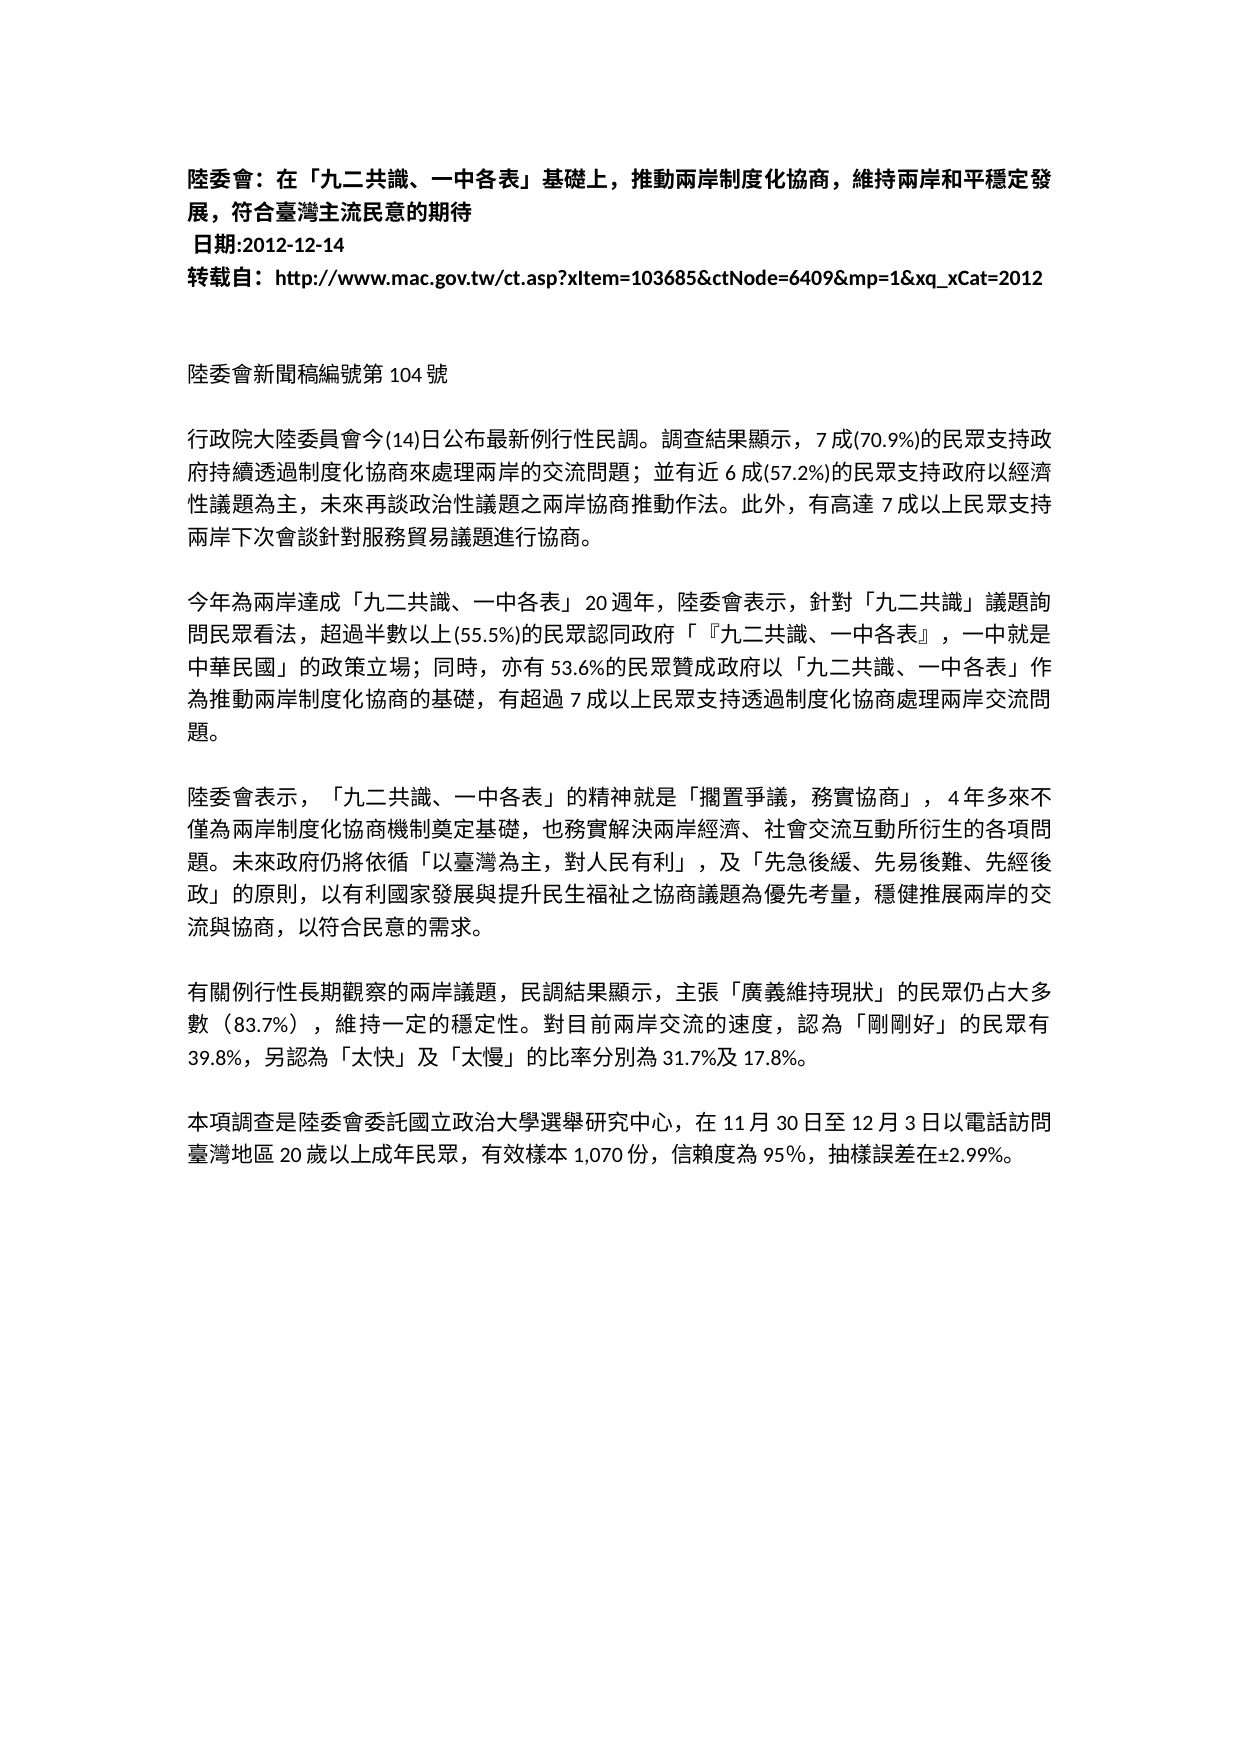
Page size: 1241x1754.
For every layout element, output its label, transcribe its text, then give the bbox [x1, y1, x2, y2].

text 有關例行性長期觀察的兩岸議題，民調結果顯示，主張「廣義維持現狀」的民眾仍占大多數（83.7%），維持一定的穩定性。對目前兩岸交流的速度，認為「剛剛好」的民眾有39.8%，另認為「太快」及「太慢」的比率分別為31.7%及17.8%。 [187, 974, 1053, 1072]
text 陸委會：在「九二共識、一中各表」基礎上，推動兩岸制度化協商，維持兩岸和平穩定發展，符合臺灣主流民意的期待 [187, 162, 1053, 227]
text 陸委會表示，「九二共識、一中各表」的精神就是「擱置爭議，務實協商」，4年多來不僅為兩岸制度化協商機制奠定基礎，也務實解決兩岸經濟、社會交流互動所衍生的各項問題。未來政府仍將依循「以臺灣為主，對人民有利」，及「先急後緩、先易後難、先經後政」的原則，以有利國家發展與提升民生福祉之協商議題為優先考量，穩健推展兩岸的交流與協商，以符合民意的需求。 [187, 779, 1053, 942]
text 本項調查是陸委會委託國立政治大學選舉研究中心，在11月30日至12月3日以電話訪問臺灣地區20歲以上成年民眾，有效樣本1,070份，信賴度為95％，抽樣誤差在±2.99%。 [187, 1104, 1053, 1169]
text 今年為兩岸達成「九二共識、一中各表」20週年，陸委會表示，針對「九二共識」議題詢問民眾看法，超過半數以上(55.5%)的民眾認同政府「『九二共識、一中各表』，一中就是中華民國」的政策立場；同時，亦有53.6%的民眾贊成政府以「九二共識、一中各表」作為推動兩岸制度化協商的基礎，有超過7成以上民眾支持透過制度化協商處理兩岸交流問題。 [187, 584, 1053, 747]
text 日期:2012-12-14 [187, 227, 1053, 259]
text 陸委會新聞稿編號第104號 [187, 357, 1053, 389]
text 转载自：http://www.mac.gov.tw/ct.asp?xItem=103685&ctNode=6409&mp=1&xq_xCat=2012 [187, 259, 1053, 292]
text 行政院大陸委員會今(14)日公布最新例行性民調。調查結果顯示，7成(70.9%)的民眾支持政府持續透過制度化協商來處理兩岸的交流問題；並有近6成(57.2%)的民眾支持政府以經濟性議題為主，未來再談政治性議題之兩岸協商推動作法。此外，有高達7成以上民眾支持兩岸下次會談針對服務貿易議題進行協商。 [187, 422, 1053, 552]
